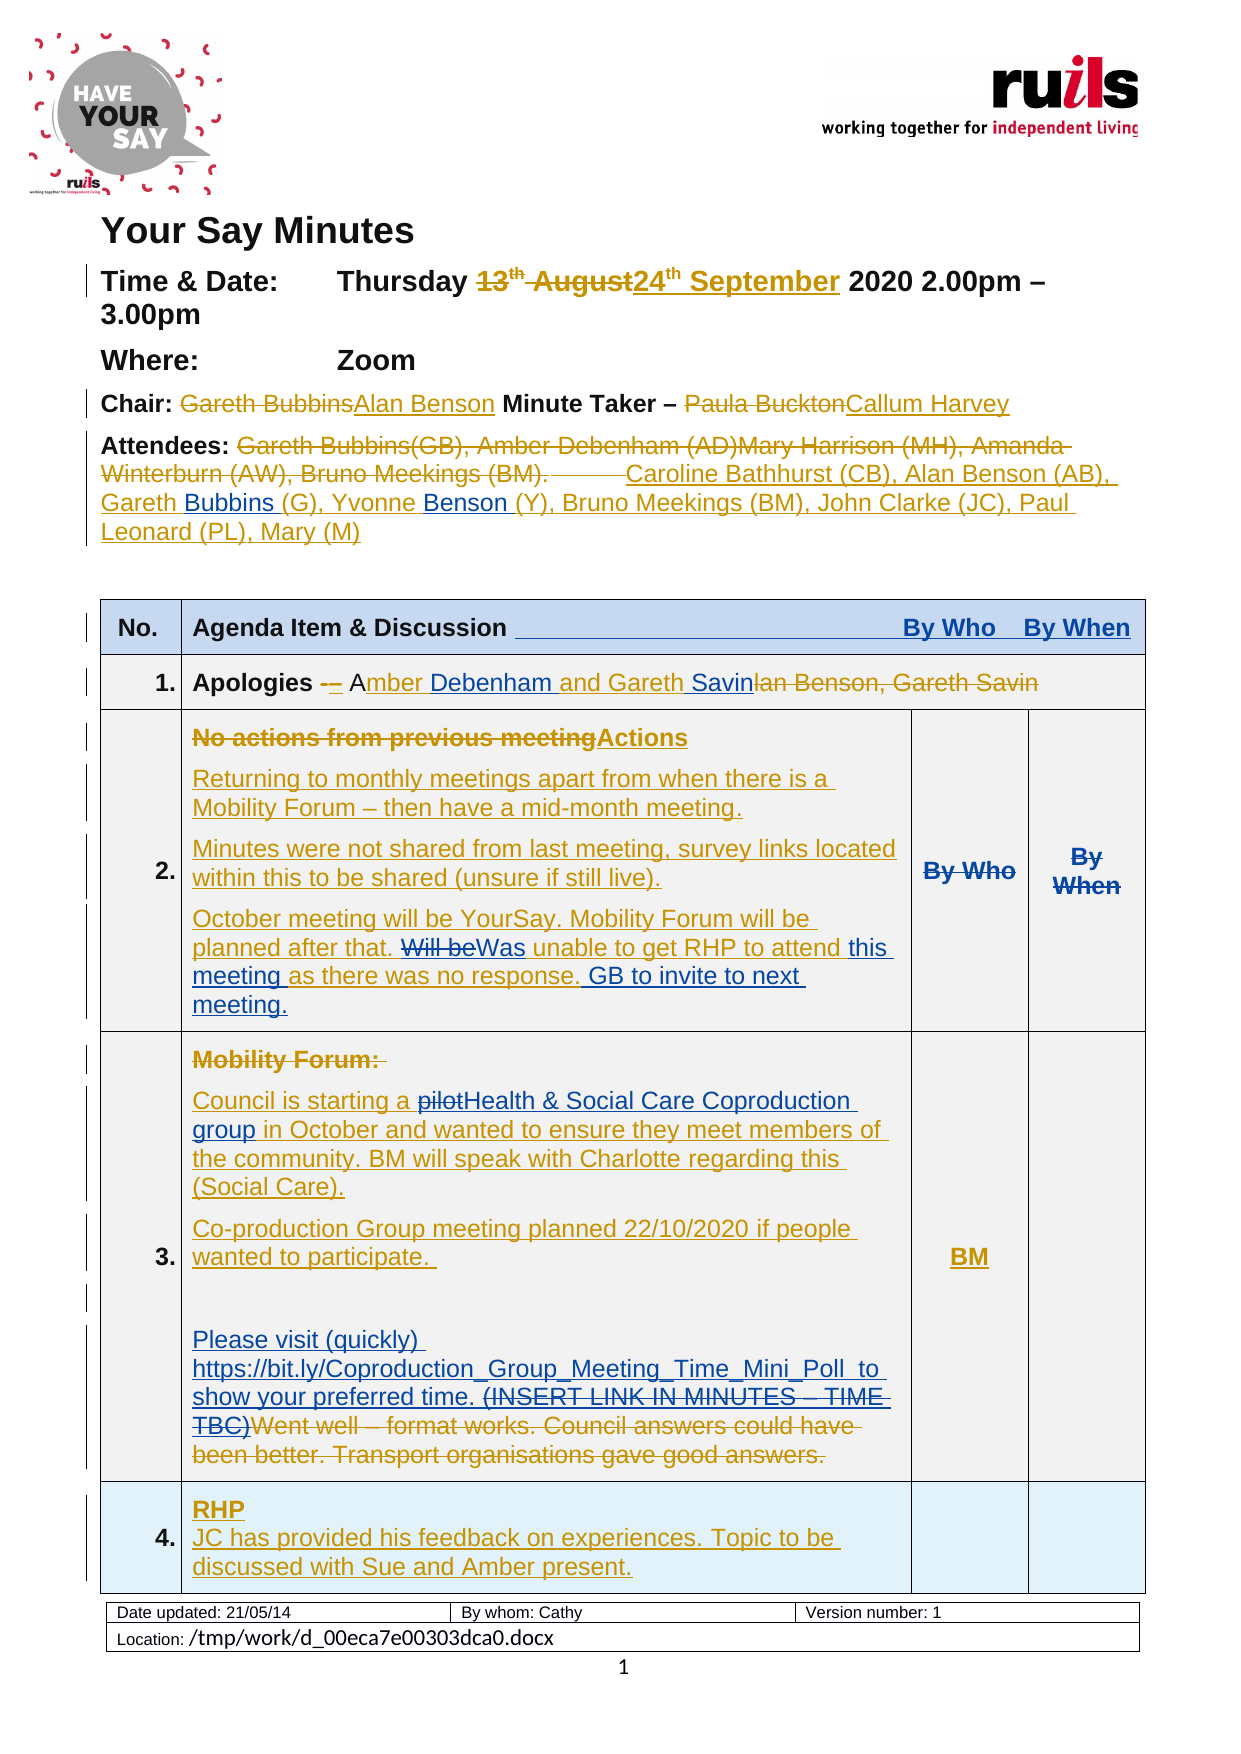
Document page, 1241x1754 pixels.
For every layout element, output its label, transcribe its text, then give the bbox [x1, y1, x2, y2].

picture [29, 33, 222, 195]
text Attendees: [100, 431, 1146, 546]
table_cell [1029, 710, 1145, 1031]
table_cell [101, 655, 181, 709]
table_cell [182, 1032, 911, 1481]
text Where: Zoom [100, 343, 1146, 377]
text Chair: Minute Taker – [100, 389, 1146, 418]
text Time & Date: Thursday 2020 2.00pm – 3.00pm [100, 264, 1146, 331]
text Your Say Minutes [100, 125, 1146, 251]
table_cell [101, 1032, 181, 1481]
table_header Agenda Item & Discussion [182, 600, 1145, 654]
table_cell [1029, 1032, 1145, 1481]
picture [822, 55, 1138, 136]
table_cell [101, 710, 181, 1031]
table_header No. [101, 600, 181, 654]
table_cell [912, 1032, 1028, 1481]
table_cell [182, 710, 911, 1031]
table_cell Apologies A [182, 655, 1145, 709]
table_cell [912, 710, 1028, 1031]
